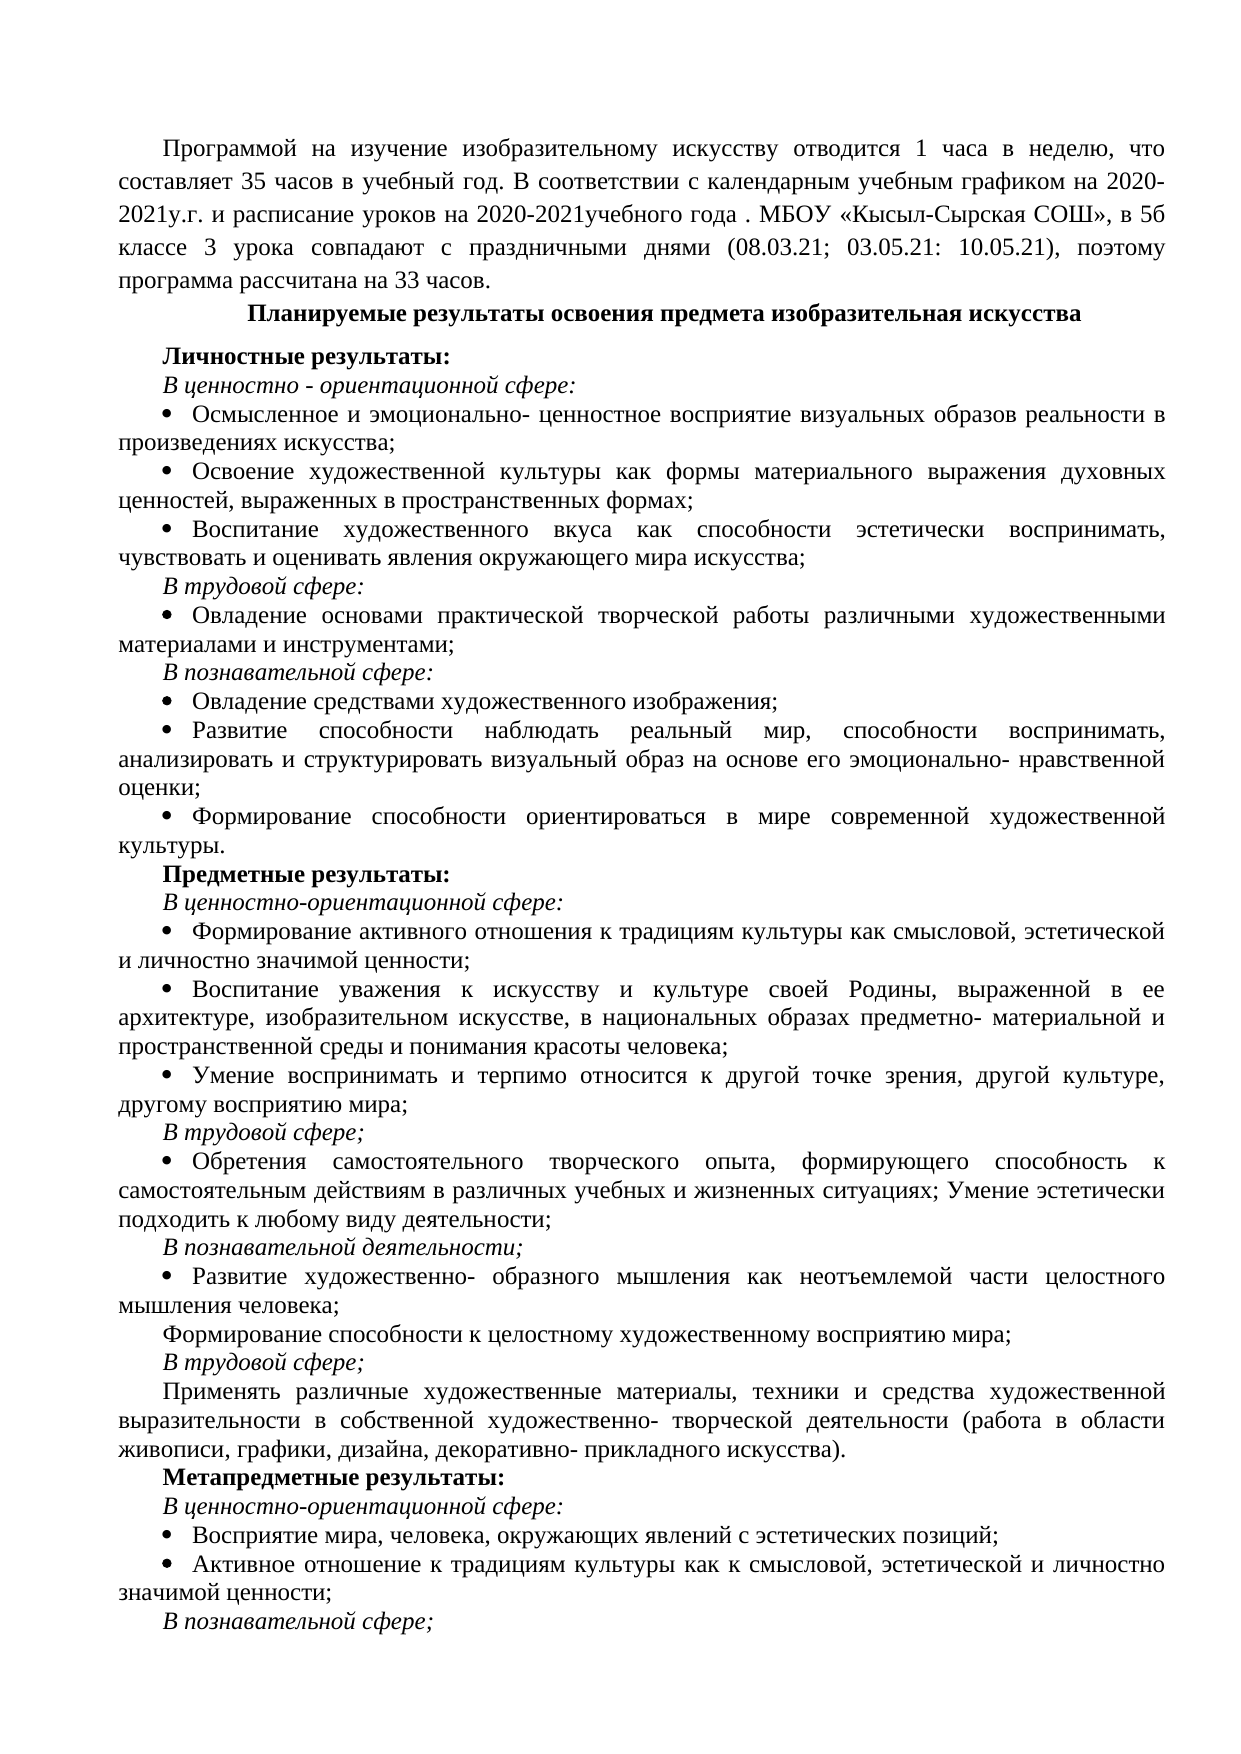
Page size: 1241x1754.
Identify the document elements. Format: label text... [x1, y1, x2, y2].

list Освоение художественной культуры как формы материального выражения духовных ценностей, выраженных в пространственных формах; [118, 456, 1166, 514]
list Формирование способности ориентироваться в мире современной художественной культуры. [118, 801, 1166, 859]
text В ценностно - ориентационной сфере: [118, 370, 1166, 399]
list Воспитание уважения к искусству и культуре своей Родины, выраженной в ее архитектуре, изобразительном искусстве, в национальных образах предметно- материальной и пространственной среды и понимания красоты человека; [118, 974, 1166, 1060]
text Формирование способности к целостному художественному восприятию мира; [118, 1319, 1166, 1347]
list Овладение средствами художественного изображения; [118, 686, 1166, 715]
text Метапредметные результаты: [118, 1462, 1166, 1491]
list Воспитание художественного вкуса как способности эстетически воспринимать, чувствовать и оценивать явления окружающего мира искусства; [118, 514, 1166, 571]
text В трудовой сфере: [118, 571, 1166, 600]
text В трудовой сфере; [118, 1347, 1166, 1376]
list Развитие способности наблюдать реальный мир, способности воспринимать, анализировать и структурировать визуальный образ на основе его эмоционально- нравственной оценки; [118, 715, 1166, 801]
text В ценностно-ориентационной сфере: [118, 1491, 1166, 1520]
text В ценностно-ориентационной сфере: [118, 887, 1166, 916]
list Формирование активного отношения к традициям культуры как смысловой, эстетической и личностно значимой ценности; [118, 916, 1166, 974]
text Личностные результаты: [118, 341, 1166, 370]
list Восприятие мира, человека, окружающих явлений с эстетических позиций; [118, 1520, 1166, 1549]
text В познавательной сфере; [118, 1606, 1166, 1635]
text Предметные результаты: [118, 859, 1166, 887]
list Овладение основами практической творческой работы различными художественными материалами и инструментами; [118, 600, 1166, 657]
list В познавательной сфере: [118, 657, 1166, 686]
list В трудовой сфере; [118, 1117, 1166, 1146]
list Умение воспринимать и терпимо относится к другой точке зрения, другой культуре, другому восприятию мира; [118, 1060, 1166, 1117]
text Программой на изучение изобразительному искусству отводится 1 часа в неделю, что составляет 35 часов в учебный год. В соответствии с календарным учебным графиком на 2020-2021у.г. и расписание уроков на 2020-2021учебного года . МБОУ «Кысыл-Сырская СОШ», в 5б классе 3 урока совпадают с праздничными днями (08.03.21; 03.05.21: 10.05.21), поэтому программа рассчитана на 33 часов. [118, 133, 1166, 294]
list Развитие художественно- образного мышления как неотъемлемой части целостного мышления человека; [118, 1261, 1166, 1319]
list Активное отношение к традициям культуры как к смысловой, эстетической и личностно значимой ценности; [118, 1549, 1166, 1606]
text Планируемые результаты освоения предмета изобразительная искусства [118, 298, 1166, 327]
list Применять различные художественные материалы, техники и средства художественной выразительности в собственной художественно- творческой деятельности (работа в области живописи, графики, дизайна, декоративно- прикладного искусства). [118, 1376, 1166, 1462]
list Обретения самостоятельного творческого опыта, формирующего способность к самостоятельным действиям в различных учебных и жизненных ситуациях; Умение эстетически подходить к любому виду деятельности; [118, 1146, 1166, 1232]
list Осмысленное и эмоционально- ценностное восприятие визуальных образов реальности в произведениях искусства; [118, 399, 1166, 456]
list В познавательной деятельности; [118, 1232, 1166, 1261]
